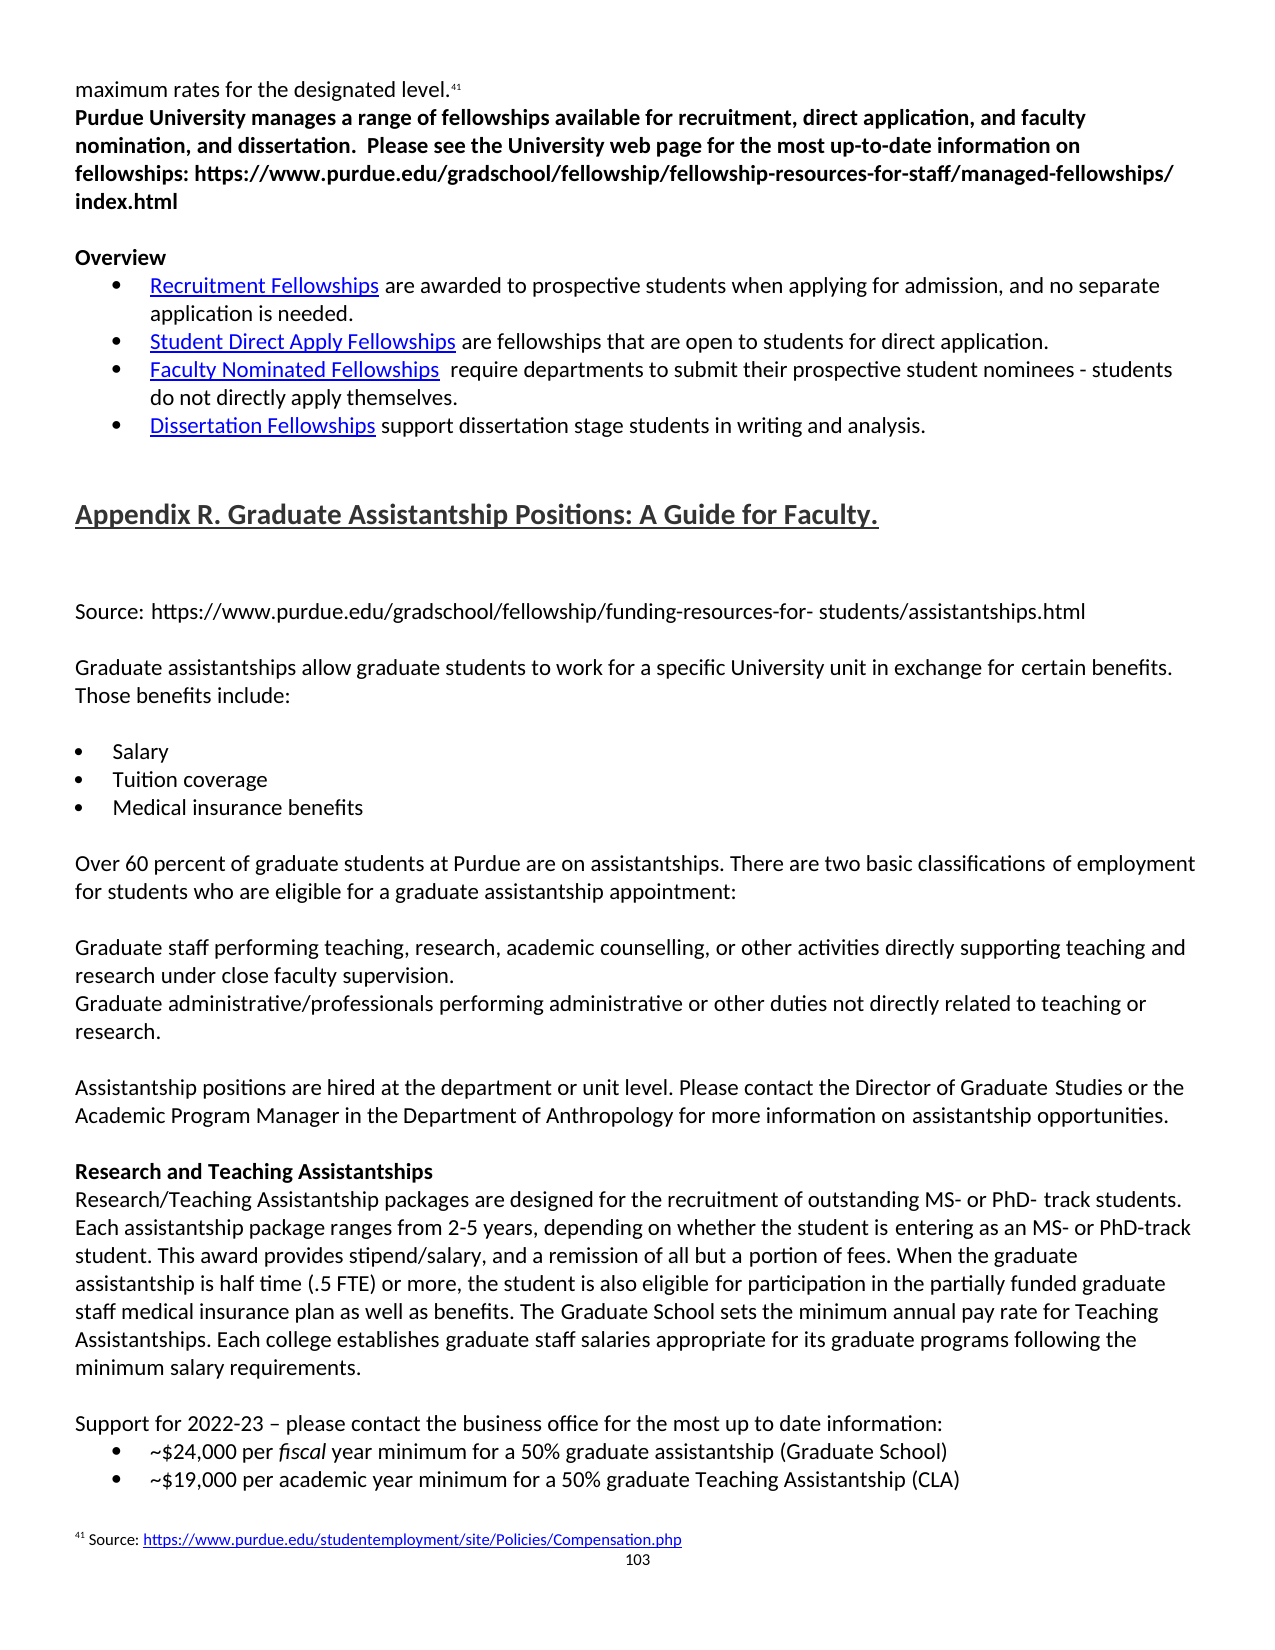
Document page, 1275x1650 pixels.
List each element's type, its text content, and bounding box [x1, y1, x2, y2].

subtitle Appendix R. Graduate Assistantship Positions: A Guide for Faculty. [75, 496, 1200, 532]
list Tuition coverage [75, 765, 1200, 793]
text Over 60 percent of graduate students at Purdue are on assistantships. There are two basic classifications of employment for students who are eligible for a graduate assistantship appointment: [75, 849, 1200, 905]
text Research and Teaching Assistantships [75, 1157, 1200, 1185]
list Recruitment Fellowships are awarded to prospective students when applying for admission, and no separate application is needed. [112, 271, 1200, 327]
text Purdue University manages a range of fellowships available for recruitment, direct application, and faculty nomination, and dissertation. Please see the University web page for the most up-to-date information on fellowships: https://www.purdue.edu/gradschool/fellowship/fellowship-resources-for-staff/managed-fellowships/index.html [75, 103, 1200, 215]
list Salary [75, 737, 1200, 765]
text Overview [75, 243, 1200, 271]
list Dissertation Fellowships support dissertation stage students in writing and analysis. [112, 411, 1200, 439]
text Graduate administrative/professionals performing administrative or other duties not directly related to teaching or research. [75, 989, 1200, 1045]
list Faculty Nominated Fellowships require departments to submit their prospective student nominees - students do not directly apply themselves. [112, 355, 1200, 411]
list ~$19,000 per academic year minimum for a 50% graduate Teaching Assistantship (CLA) [112, 1466, 1200, 1493]
list Student Direct Apply Fellowships are fellowships that are open to students for direct application. [112, 327, 1200, 355]
text Graduate assistantships allow graduate students to work for a specific University unit in exchange for certain benefits. Those benefits include: [75, 653, 1200, 709]
text Graduate staff performing teaching, research, academic counselling, or other activities directly supporting teaching and research under close faculty supervision. [75, 933, 1200, 989]
list Medical insurance benefits [75, 793, 1200, 821]
text Research/Teaching Assistantship packages are designed for the recruitment of outstanding MS- or PhD- track students. Each assistantship package ranges from 2-5 years, depending on whether the student is entering as an MS- or PhD-track student. This award provides stipend/salary, and a remission of all but a portion of fees. When the graduate assistantship is half time (.5 FTE) or more, the student is also eligible for participation in the partially funded graduate staff medical insurance plan as well as benefits. The Graduate School sets the minimum annual pay rate for Teaching Assistantships. Each college establishes graduate staff salaries appropriate for its graduate programs following the minimum salary requirements. [75, 1185, 1200, 1381]
text Assistantship positions are hired at the department or unit level. Please contact the Director of Graduate Studies or the Academic Program Manager in the Department of Anthropology for more information on assistantship opportunities. [75, 1073, 1200, 1129]
text Support for 2022-23 – please contact the business office for the most up to date information: [75, 1409, 1200, 1437]
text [75, 75, 1200, 103]
text Source: https://www.purdue.edu/gradschool/fellowship/funding-resources-for- students/assistantships.html [75, 561, 1200, 625]
list ~$24,000 per fiscal year minimum for a 50% graduate assistantship (Graduate School) [112, 1437, 1200, 1466]
